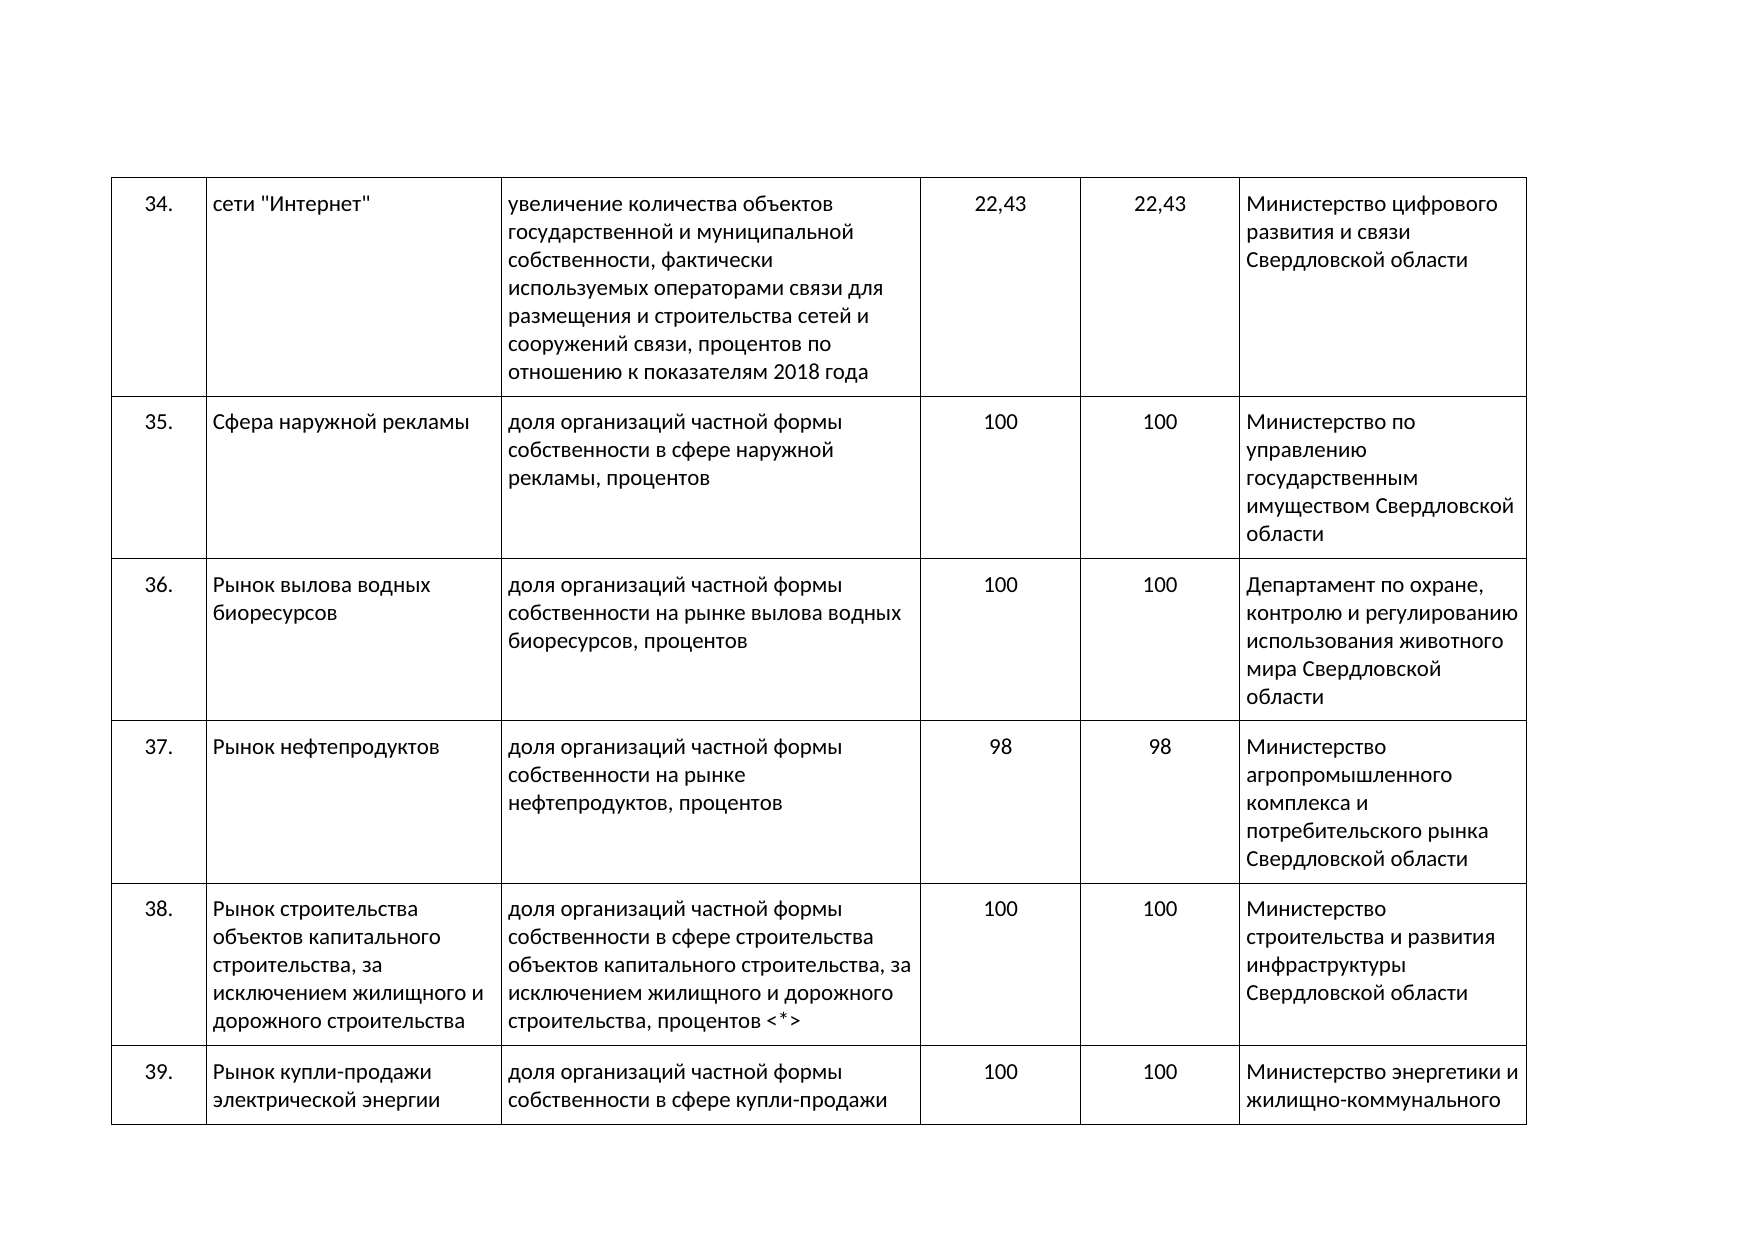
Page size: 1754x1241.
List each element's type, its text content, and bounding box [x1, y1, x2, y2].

table_cell Рынок вылова водных биоресурсов [207, 559, 501, 720]
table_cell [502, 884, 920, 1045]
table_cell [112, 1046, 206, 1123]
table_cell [207, 178, 501, 396]
table_cell 98 [921, 721, 1080, 883]
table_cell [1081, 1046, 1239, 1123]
table_cell 38. [112, 884, 206, 1045]
table_cell 98 [1081, 721, 1239, 883]
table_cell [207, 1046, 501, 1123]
table_cell 100 [1081, 559, 1239, 720]
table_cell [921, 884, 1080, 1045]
table_cell увеличение количества объектов государственной и муниципальной собственности, фактически используемых операторами связи для размещения и строительства сетей и сооружений связи, процентов по отношению к показателям 2018 года [502, 178, 920, 396]
table_cell Министерство агропромышленного комплекса и потребительского рынка Свердловской области [1240, 721, 1526, 883]
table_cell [1240, 178, 1526, 396]
table_cell 22,43 [1081, 178, 1239, 396]
table_cell Рынок нефтепродуктов [207, 721, 501, 883]
table_cell Министерство по управлению государственным имуществом Свердловской области [1240, 397, 1526, 558]
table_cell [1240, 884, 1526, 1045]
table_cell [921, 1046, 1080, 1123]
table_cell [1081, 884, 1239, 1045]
table_cell доля организаций частной формы собственности в сфере наружной рекламы, процентов [502, 397, 920, 558]
table_cell 100 [1081, 397, 1239, 558]
table_cell 34. [112, 178, 206, 396]
table_cell 35. [112, 397, 206, 558]
table_cell 37. [112, 721, 206, 883]
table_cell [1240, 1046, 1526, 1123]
table_cell Сфера наружной рекламы [207, 397, 501, 558]
table_cell доля организаций частной формы собственности на рынке вылова водных биоресурсов, процентов [502, 559, 920, 720]
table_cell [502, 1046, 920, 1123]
table_cell Рынок строительства объектов капитального строительства, за исключением жилищного и дорожного строительства [207, 884, 501, 1045]
table_cell Департамент по охране, контролю и регулированию использования животного мира Свердловской области [1240, 559, 1526, 720]
table_cell 36. [112, 559, 206, 720]
table_cell доля организаций частной формы собственности на рынке нефтепродуктов, процентов [502, 721, 920, 883]
table_cell 22,43 [921, 178, 1080, 396]
table_cell 100 [921, 559, 1080, 720]
table_cell 100 [921, 397, 1080, 558]
